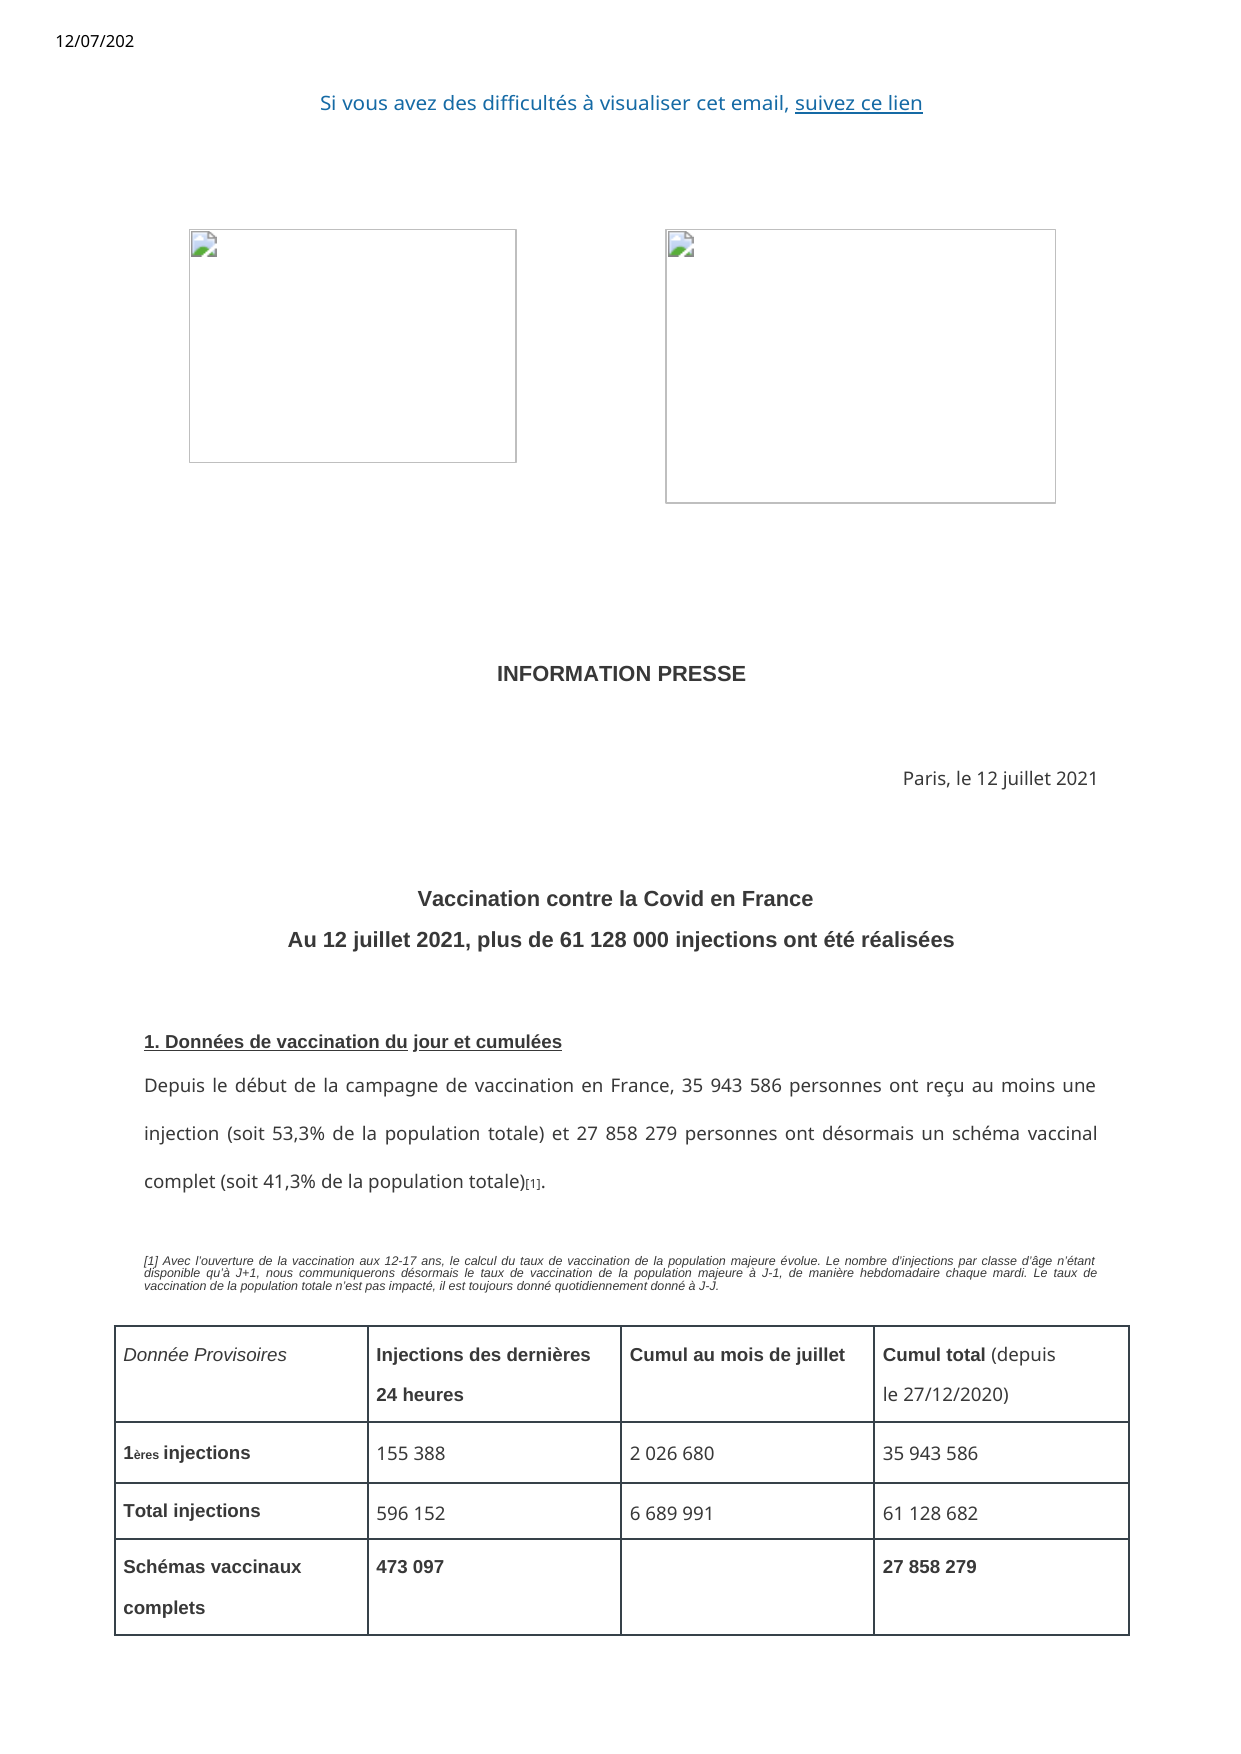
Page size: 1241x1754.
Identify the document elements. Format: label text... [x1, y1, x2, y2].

table_header Injections des dernières 24 heures [369, 1327, 620, 1421]
table_cell 6 689 991 [622, 1484, 873, 1537]
table_header Cumul au mois de juillet [622, 1327, 873, 1421]
text Si vous avez des difficultés à visualiser cet email, suivez ce lien [273, 89, 969, 116]
table_cell 155 388 [369, 1423, 620, 1482]
table_cell 473 097 [369, 1540, 620, 1634]
picture [191, 231, 217, 257]
table_cell 2 026 680 [622, 1423, 873, 1482]
table_cell Total injections [116, 1484, 367, 1537]
table_header Cumul total (depuis le 27/12/2020) [875, 1327, 1128, 1421]
table_cell 61 128 682 [875, 1484, 1128, 1537]
subtitle Données de vaccination du jour et cumulées [144, 1031, 1142, 1053]
text Paris, le 12 juillet 2021 [102, 765, 1098, 791]
subtitle Vaccination contre la Covid en France [261, 886, 969, 911]
text Depuis le début de la campagne de vaccination en France, 35 943 586 personnes ont reçu au moins une injection (soit 53,3% de la population totale) et 27 858 279 personnes ont désormais un schéma vaccinal complet (soit 41,3% de la population totale)[1]. [144, 1072, 1098, 1193]
subtitle INFORMATION PRESSE [273, 661, 969, 686]
text Au 12 juillet 2021, plus de 61 128 000 injections ont été réalisées [273, 927, 969, 952]
picture [668, 231, 694, 257]
table_cell 1ères injections [116, 1423, 367, 1482]
table_cell [622, 1540, 873, 1634]
text [1] Avec l’ouverture de la vaccination aux 12-17 ans, le calcul du taux de vaccination de la population majeure évolue. Le nombre d’injections par classe d’âge n’étant disponible qu’à J+1, nous communiquerons désormais le taux de vaccination de la population majeure à J-1, de manière hebdomadaire chaque mardi. Le taux de vaccination de la population totale n’est pas impacté, il est toujours donné quotidiennement donné à J-J. [144, 1256, 1098, 1293]
table_cell 596 152 [369, 1484, 620, 1537]
table_cell 35 943 586 [875, 1423, 1128, 1482]
table_cell 27 858 279 [875, 1540, 1128, 1634]
table_header Donnée Provisoires [116, 1327, 367, 1421]
table_cell Schémas vaccinaux complets [116, 1540, 367, 1634]
